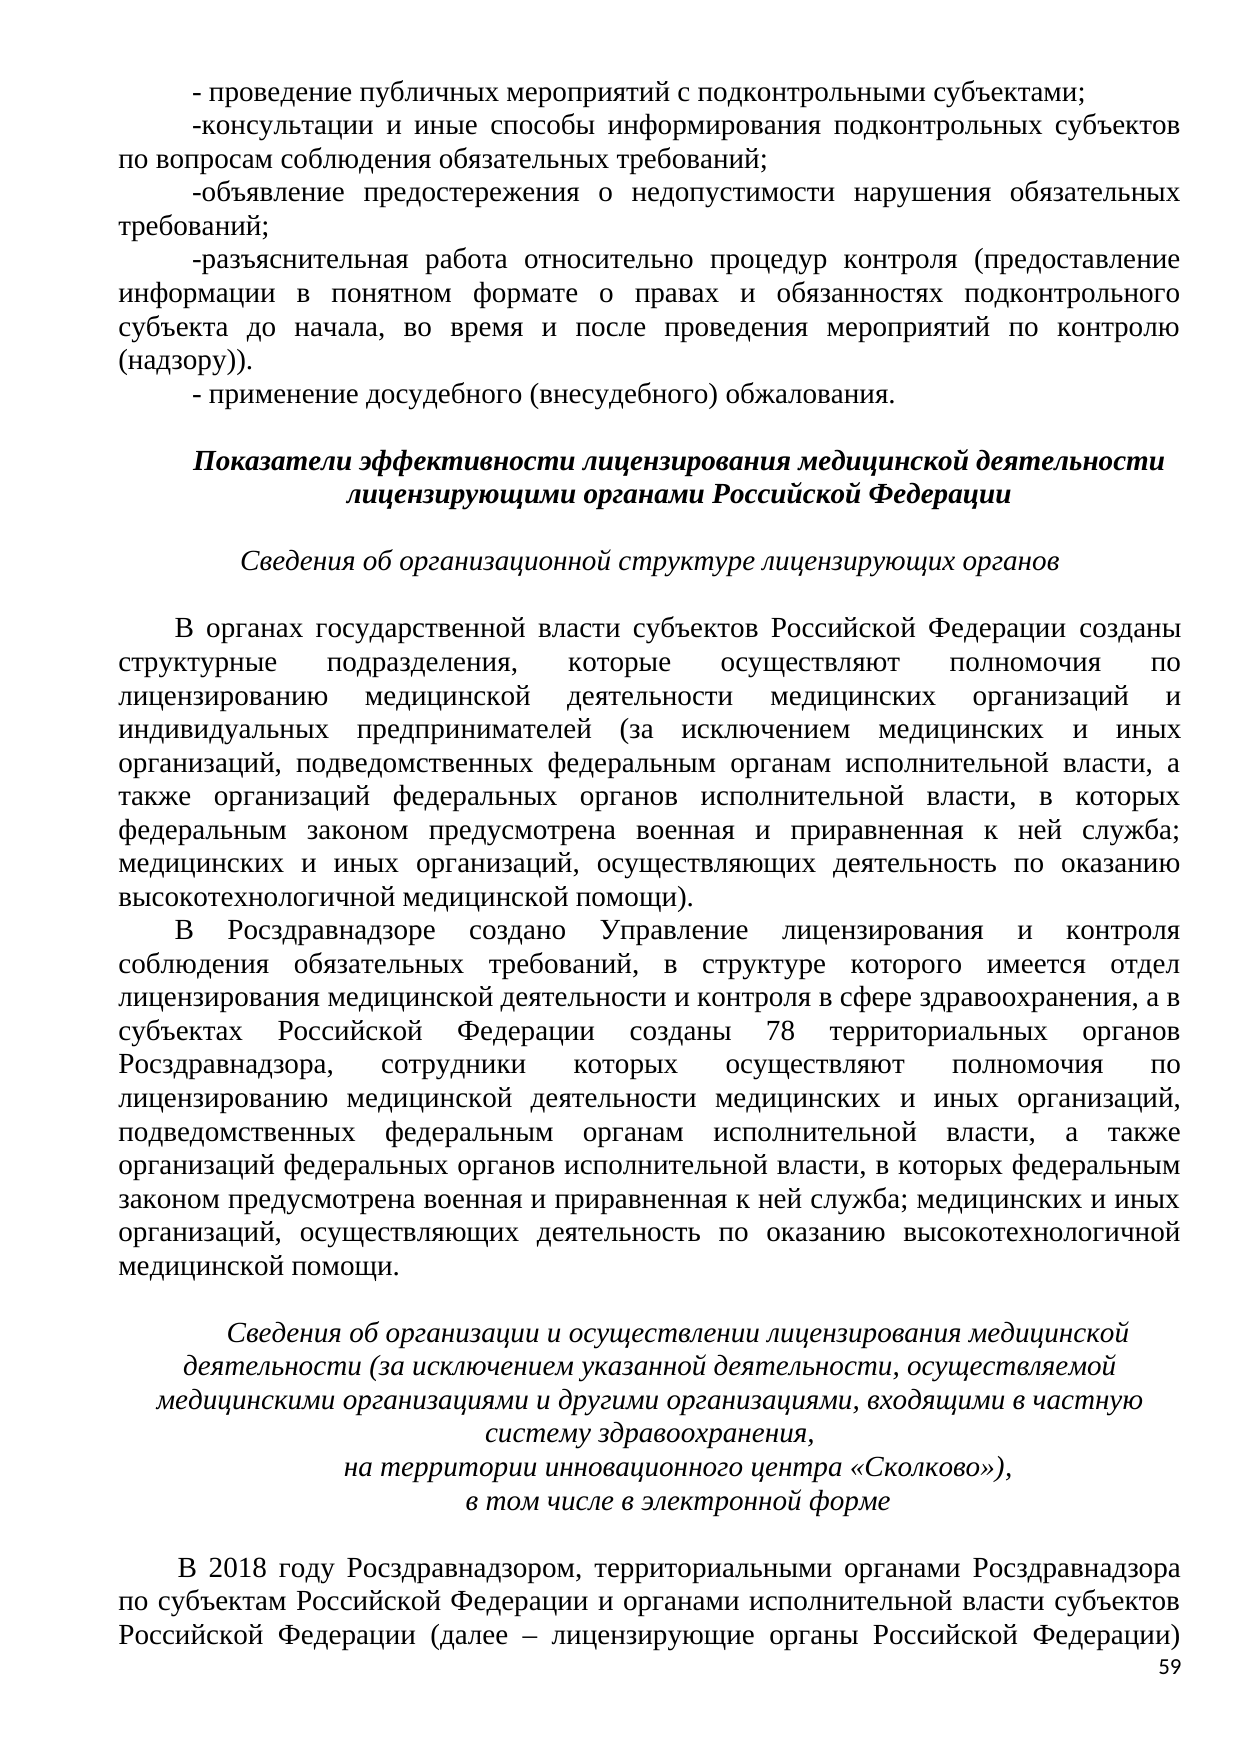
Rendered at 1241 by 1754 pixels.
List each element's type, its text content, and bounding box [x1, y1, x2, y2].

text -консультации и иные способы информирования подконтрольных субъектов по вопросам соблюдения обязательных требований; [118, 107, 1181, 174]
text -объявление предостережения о недопустимости нарушения обязательных требований; [118, 174, 1181, 242]
text на территории инновационного центра «Сколково»), [118, 1449, 1181, 1483]
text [118, 1550, 1181, 1650]
text -разъяснительная работа относительно процедур контроля (предоставление информации в понятном формате о правах и обязанностях подконтрольного субъекта до начала, во время и после проведения мероприятий по контролю (надзору)). [118, 242, 1181, 376]
text - применение досудебного (внесудебного) обжалования. [118, 376, 1181, 409]
text в том числе в электронной форме [118, 1483, 1181, 1516]
text В Росздравнадзоре создано Управление лицензирования и контроля соблюдения обязательных требований, в структуре которого имеется отдел лицензирования медицинской деятельности и контроля в сфере здравоохранения, а в субъектах Российской Федерации созданы 78 территориальных органов Росздравнадзора, сотрудники которых осуществляют полномочия по лицензированию медицинской деятельности медицинских и иных организаций, подведомственных федеральным органам исполнительной власти, а также организаций федеральных органов исполнительной власти, в которых федеральным законом предусмотрена военная и приравненная к ней служба; медицинских и иных организаций, осуществляющих деятельность по оказанию высокотехнологичной медицинской помощи. [118, 912, 1181, 1281]
text лицензирующими органами Российской Федерации [118, 476, 1181, 510]
text Показатели эффективности лицензирования медицинской деятельности [118, 443, 1181, 476]
text - проведение публичных мероприятий с подконтрольными субъектами; [118, 74, 1181, 107]
text В органах государственной власти субъектов Российской Федерации созданы структурные подразделения, которые осуществляют полномочия по лицензированию медицинской деятельности медицинских организаций и индивидуальных предпринимателей (за исключением медицинских и иных организаций, подведомственных федеральным органам исполнительной власти, а также организаций федеральных органов исполнительной власти, в которых федеральным законом предусмотрена военная и приравненная к ней служба; медицинских и иных организаций, осуществляющих деятельность по оказанию высокотехнологичной медицинской помощи). [118, 611, 1181, 912]
text Сведения об организационной структуре лицензирующих органов [118, 543, 1181, 577]
text Сведения об организации и осуществлении лицензирования медицинской деятельности (за исключением указанной деятельности, осуществляемой медицинскими организациями и другими организациями, входящими в частную систему здравоохранения, [118, 1315, 1181, 1449]
